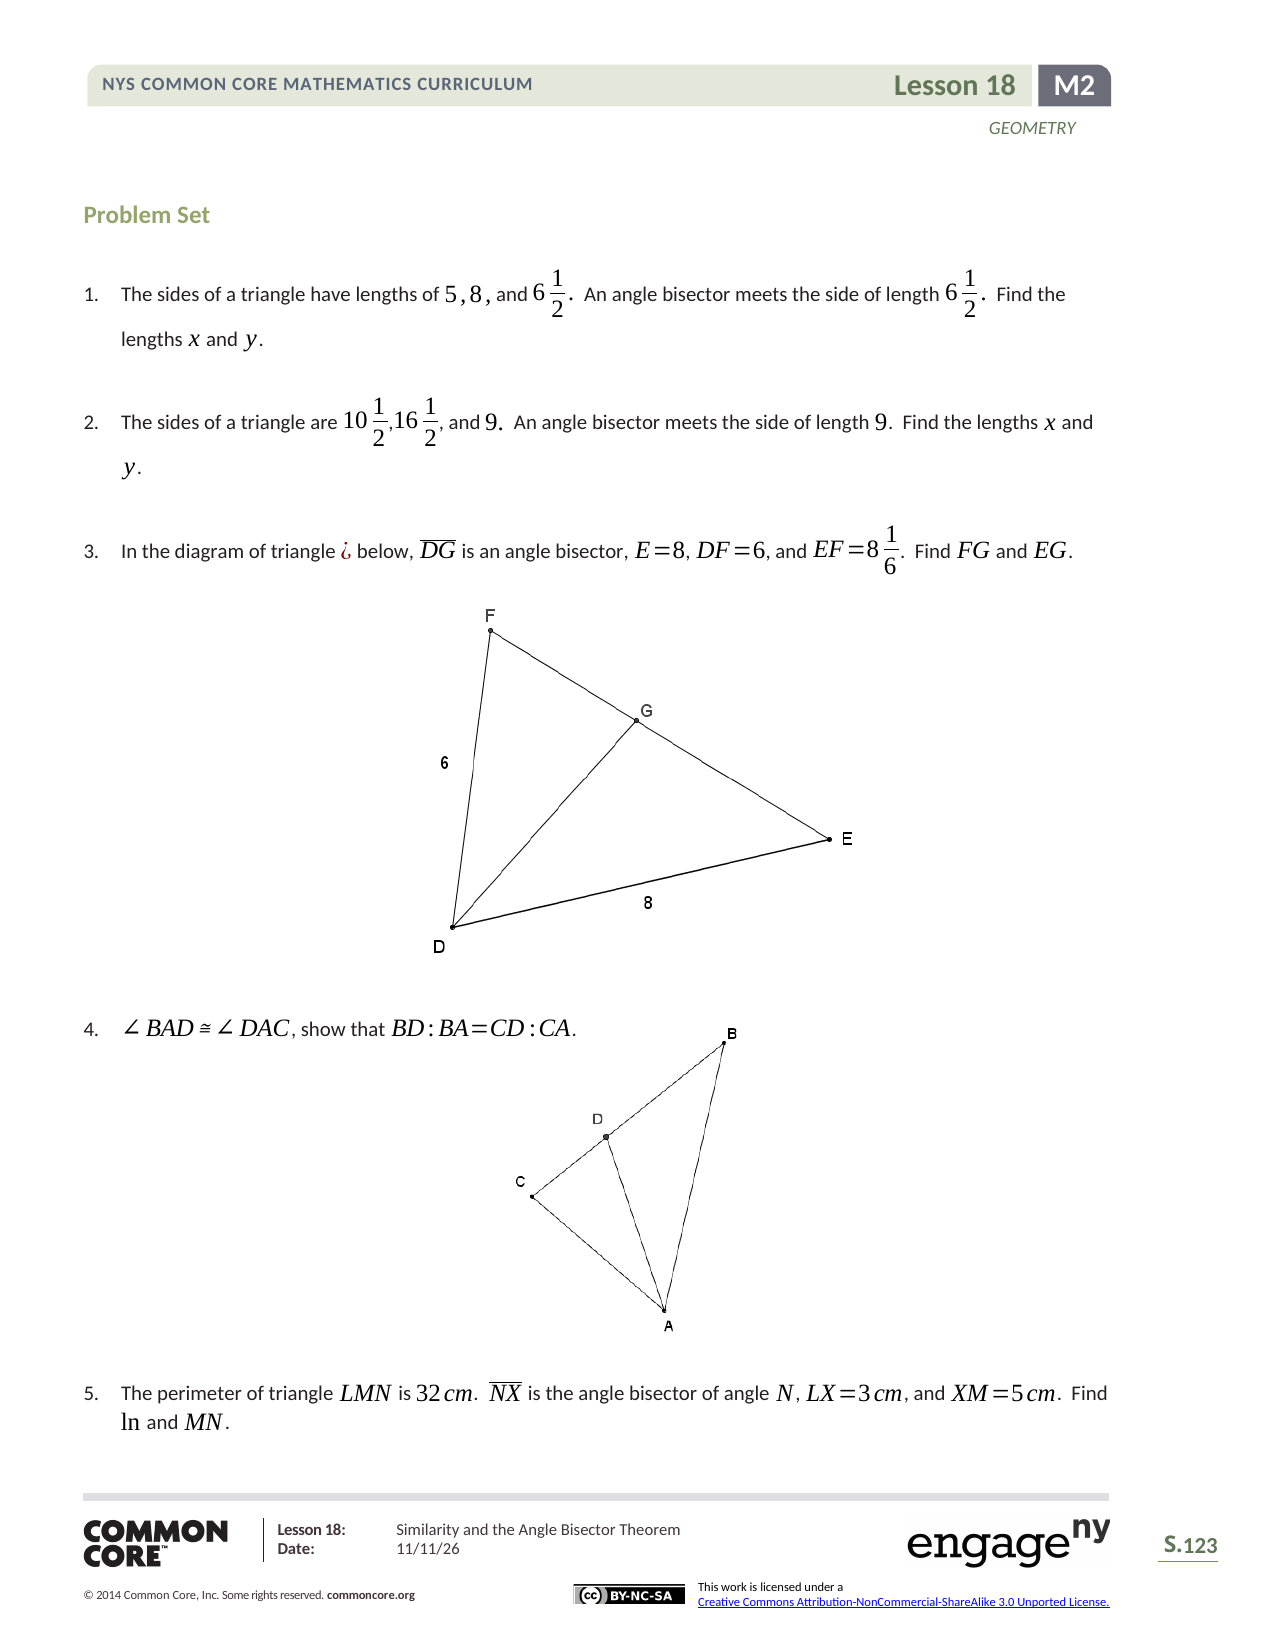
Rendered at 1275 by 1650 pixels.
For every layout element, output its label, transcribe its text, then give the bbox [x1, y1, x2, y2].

picture [906, 1515, 1110, 1569]
list In the diagram of triangle below, is an angle bisector, , , and . Find and . [83, 521, 1108, 580]
picture [572, 1584, 685, 1604]
text The perimeter of triangle is . is the angle bisector of angle , , and . Find and . [83, 1379, 1108, 1436]
text Problem Set [83, 200, 1108, 229]
picture [79, 1515, 232, 1572]
list The sides of a triangle are ,, and An angle bisector meets the side of length . Find the lengths and . [83, 393, 1108, 481]
list The sides of a triangle have lengths of and An angle bisector meets the side of length Find the lengths and . [83, 264, 1108, 352]
text , show that . [83, 1015, 1108, 1043]
